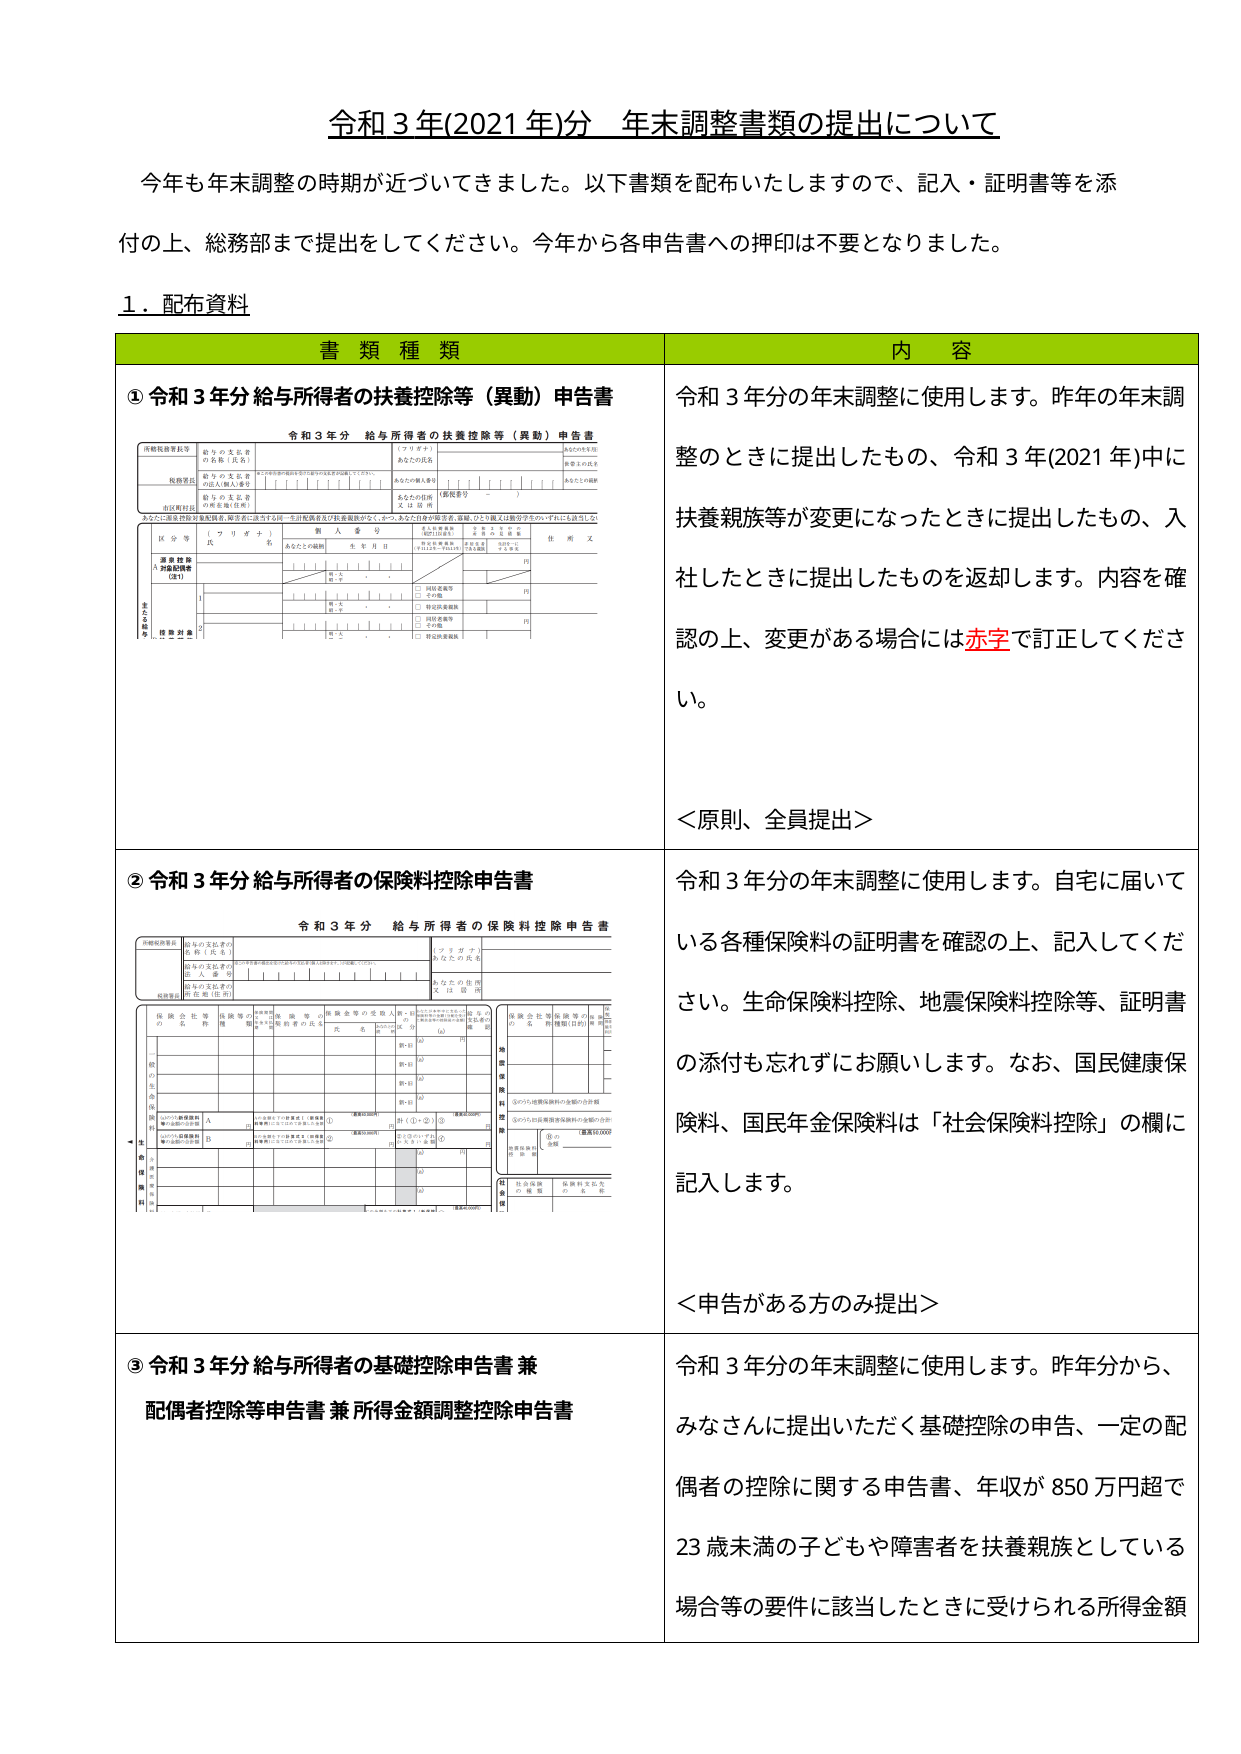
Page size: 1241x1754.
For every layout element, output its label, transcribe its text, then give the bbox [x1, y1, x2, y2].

text １．配布資料 [118, 272, 1122, 333]
table_header 書 類 種 類 [116, 334, 664, 364]
picture [126, 910, 612, 1212]
table_cell ①令和3年分 給与所得者の扶養控除等（異動）申告書 [116, 365, 664, 848]
text 今年も年末調整の時期が近づいてきました。以下書類を配布いたしますので、記入・証明書等を添付の上、総務部まで提出をしてください。今年から各申告書への押印は不要となりました。 [118, 152, 1122, 272]
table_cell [116, 1334, 664, 1642]
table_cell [665, 1334, 1198, 1642]
table_header 内 容 [665, 334, 1198, 364]
picture [126, 425, 598, 639]
table_cell 令和3年分の年末調整に使用します。昨年の年末調整のときに提出したもの、令和3年(2021年)中に扶養親族等が変更になったときに提出したもの、入社したときに提出したものを返却します。内容を確認の上、変更がある場合には赤字で訂正してください。 ＜原則、全員提出＞ [665, 365, 1198, 848]
table_cell ②令和3年分 給与所得者の保険料控除申告書 [116, 850, 664, 1333]
table_cell 令和3年分の年末調整に使用します。自宅に届いている各種保険料の証明書を確認の上、記入してください。生命保険料控除、地震保険料控除等、証明書の添付も忘れずにお願いします。なお、国民健康保険料、国民年金保険料は「社会保険料控除」の欄に記入します。 ＜申告がある方のみ提出＞ [665, 850, 1198, 1333]
text 令和3年(2021年)分 年末調整書類の提出について [118, 91, 1122, 152]
